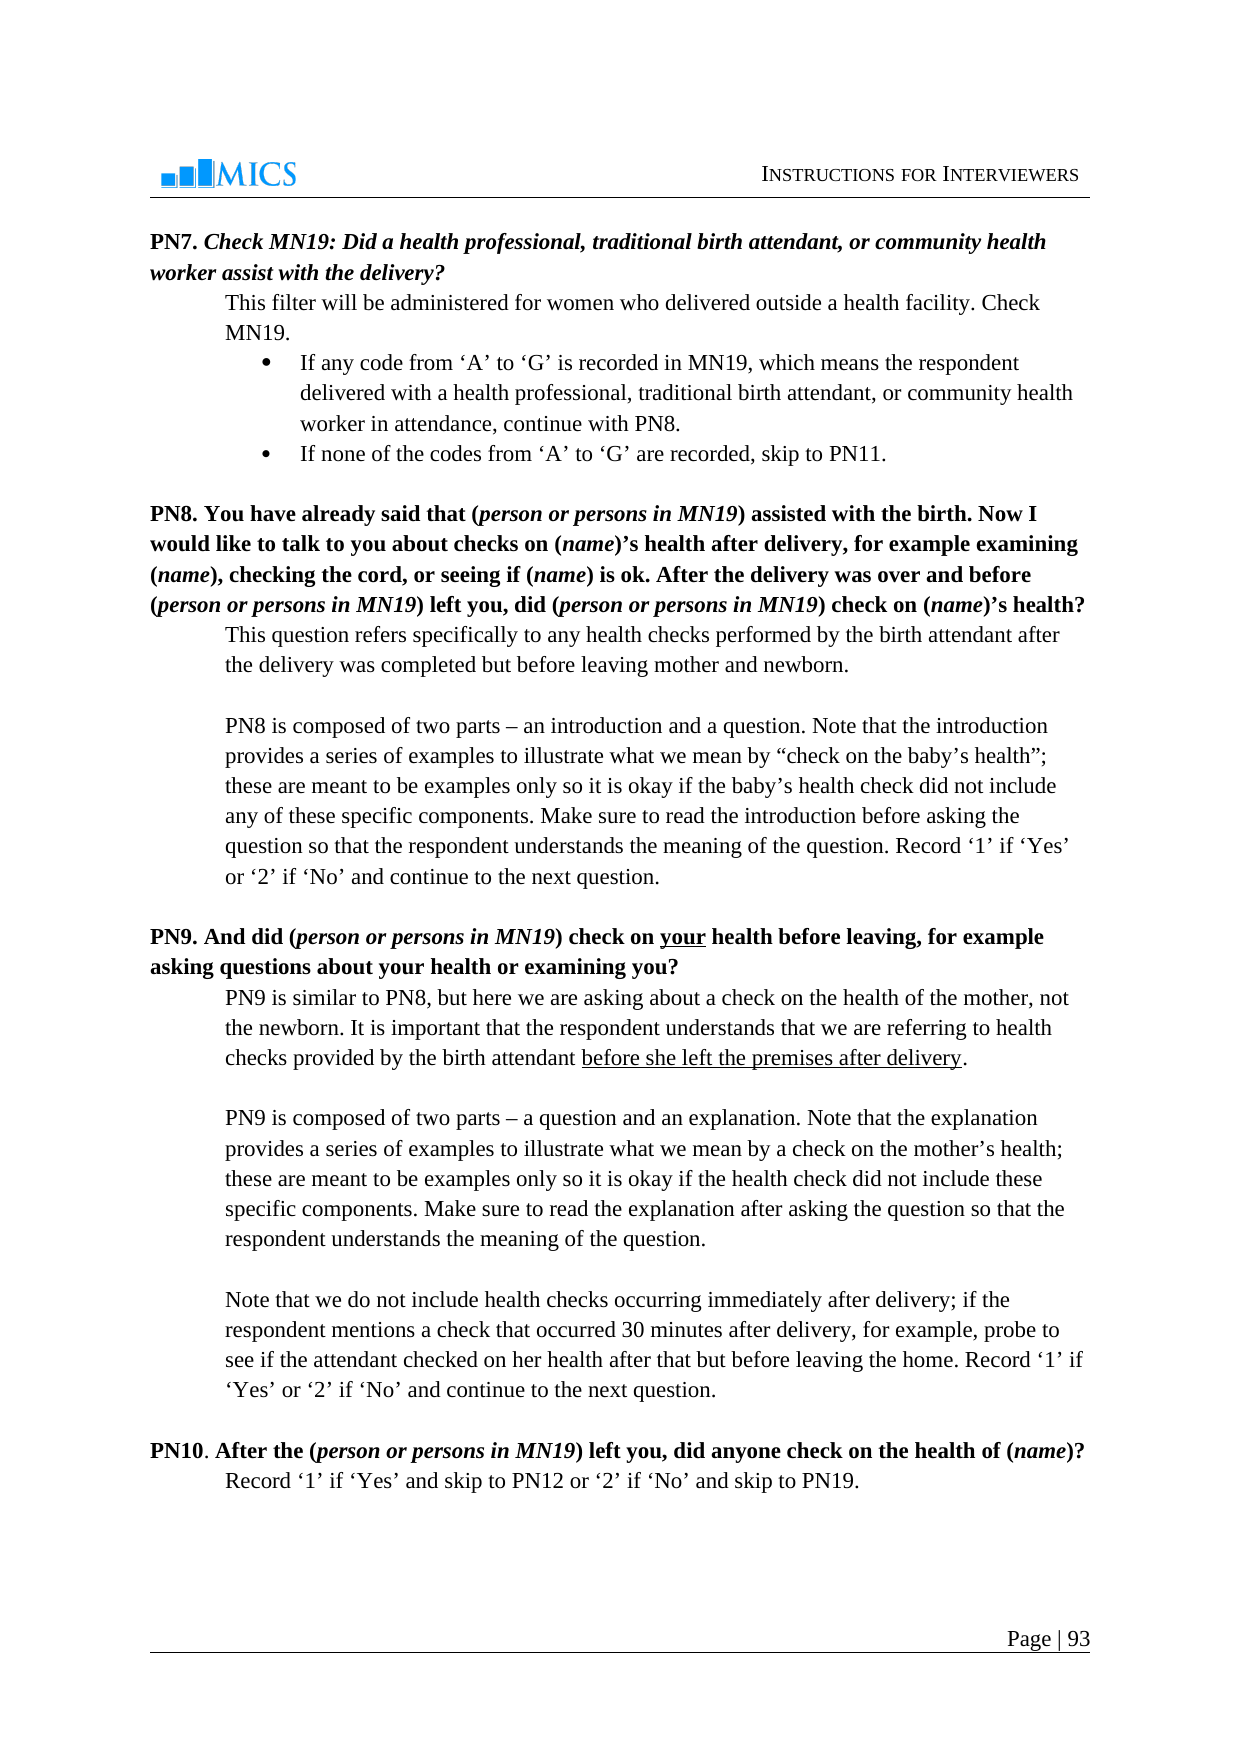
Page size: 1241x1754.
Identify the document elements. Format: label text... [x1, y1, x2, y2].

list If none of the codes from ‘A’ to ‘G’ are recorded, skip to PN11. [262, 440, 1090, 466]
text Note that we do not include health checks occurring immediately after delivery; if the respondent mentions a check that occurred 30 minutes after delivery, for example, probe to see if the attendant checked on her health after that but before leaving the home. Record ‘1’ if ‘Yes’ or ‘2’ if ‘No’ and continue to the next question. [225, 1286, 1090, 1403]
text PN9. And did (person or persons in MN19) check on your health before leaving, for example asking questions about your health or examining you? [150, 923, 1090, 980]
text PN7. Check MN19: Did a health professional, traditional birth attendant, or community health worker assist with the delivery? [150, 228, 1090, 285]
text Record ‘1’ if ‘Yes’ and skip to PN12 or ‘2’ if ‘No’ and skip to PN19. [225, 1467, 1090, 1493]
picture [161, 159, 296, 188]
list If any code from ‘A’ to ‘G’ is recorded in MN19, which means the respondent delivered with a health professional, traditional birth attendant, or community health worker in attendance, continue with PN8. [262, 349, 1090, 436]
text PN8. You have already said that (person or persons in MN19) assisted with the birth. Now I would like to talk to you about checks on (name)’s health after delivery, for example examining (name), checking the cord, or seeing if (name) is ok. After the delivery was over and before (person or persons in MN19) left you, did (person or persons in MN19) check on (name)’s health? [150, 500, 1090, 617]
text PN8 is composed of two parts – an introduction and a question. Note that the introduction provides a series of examples to illustrate what we mean by “check on the baby’s health”; these are meant to be examples only so it is okay if the baby’s health check did not include any of these specific components. Make sure to read the introduction before asking the question so that the respondent understands the meaning of the question. Record ‘1’ if ‘Yes’ or ‘2’ if ‘No’ and continue to the next question. [225, 712, 1090, 889]
text This question refers specifically to any health checks performed by the birth attendant after the delivery was completed but before leaving mother and newborn. [225, 621, 1090, 678]
text PN9 is similar to PN8, but here we are asking about a check on the health of the mother, not the newborn. It is important that the respondent understands that we are referring to health checks provided by the birth attendant before she left the premises after delivery. [225, 984, 1090, 1070]
text PN9 is composed of two parts – a question and an explanation. Note that the explanation provides a series of examples to illustrate what we mean by a check on the mother’s health; these are meant to be examples only so it is okay if the health check did not include these specific components. Make sure to read the explanation after asking the question so that the respondent understands the meaning of the question. [225, 1104, 1090, 1252]
text PN10. After the (person or persons in MN19) left you, did anyone check on the health of (name)? [150, 1437, 1090, 1463]
text This filter will be administered for women who delivered outside a health facility. Check MN19. [225, 289, 1090, 345]
